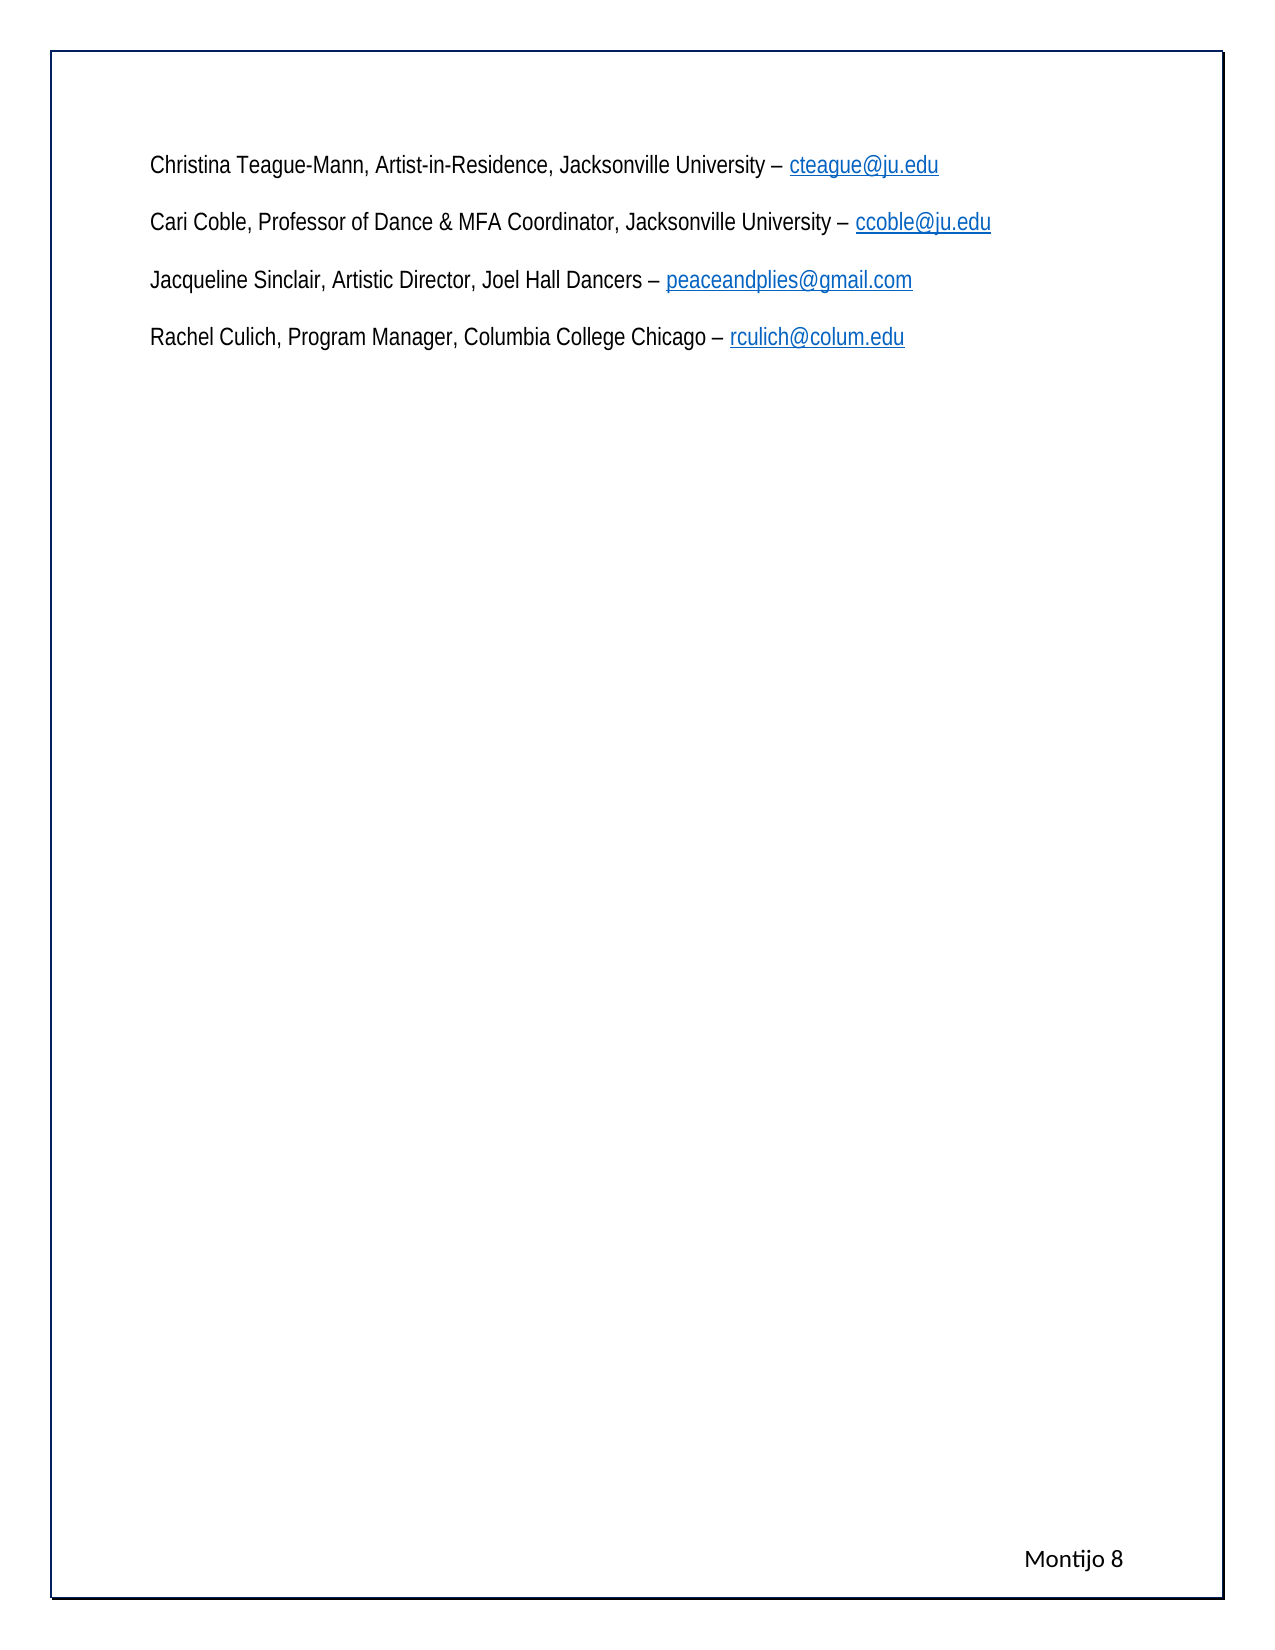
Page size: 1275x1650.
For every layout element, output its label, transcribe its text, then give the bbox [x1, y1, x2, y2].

text Rachel Culich, Program Manager, Columbia College Chicago – rculich@colum.edu [150, 322, 1123, 351]
text Cari Coble, Professor of Dance & MFA Coordinator, Jacksonville University – ccoble@ju.edu [150, 207, 1123, 236]
text Jacqueline Sinclair, Artistic Director, Joel Hall Dancers – peaceandplies@gmail.com [150, 264, 1123, 293]
text Christina Teague-Mann, Artist-in-Residence, Jacksonville University – cteague@ju.edu [150, 150, 1123, 179]
